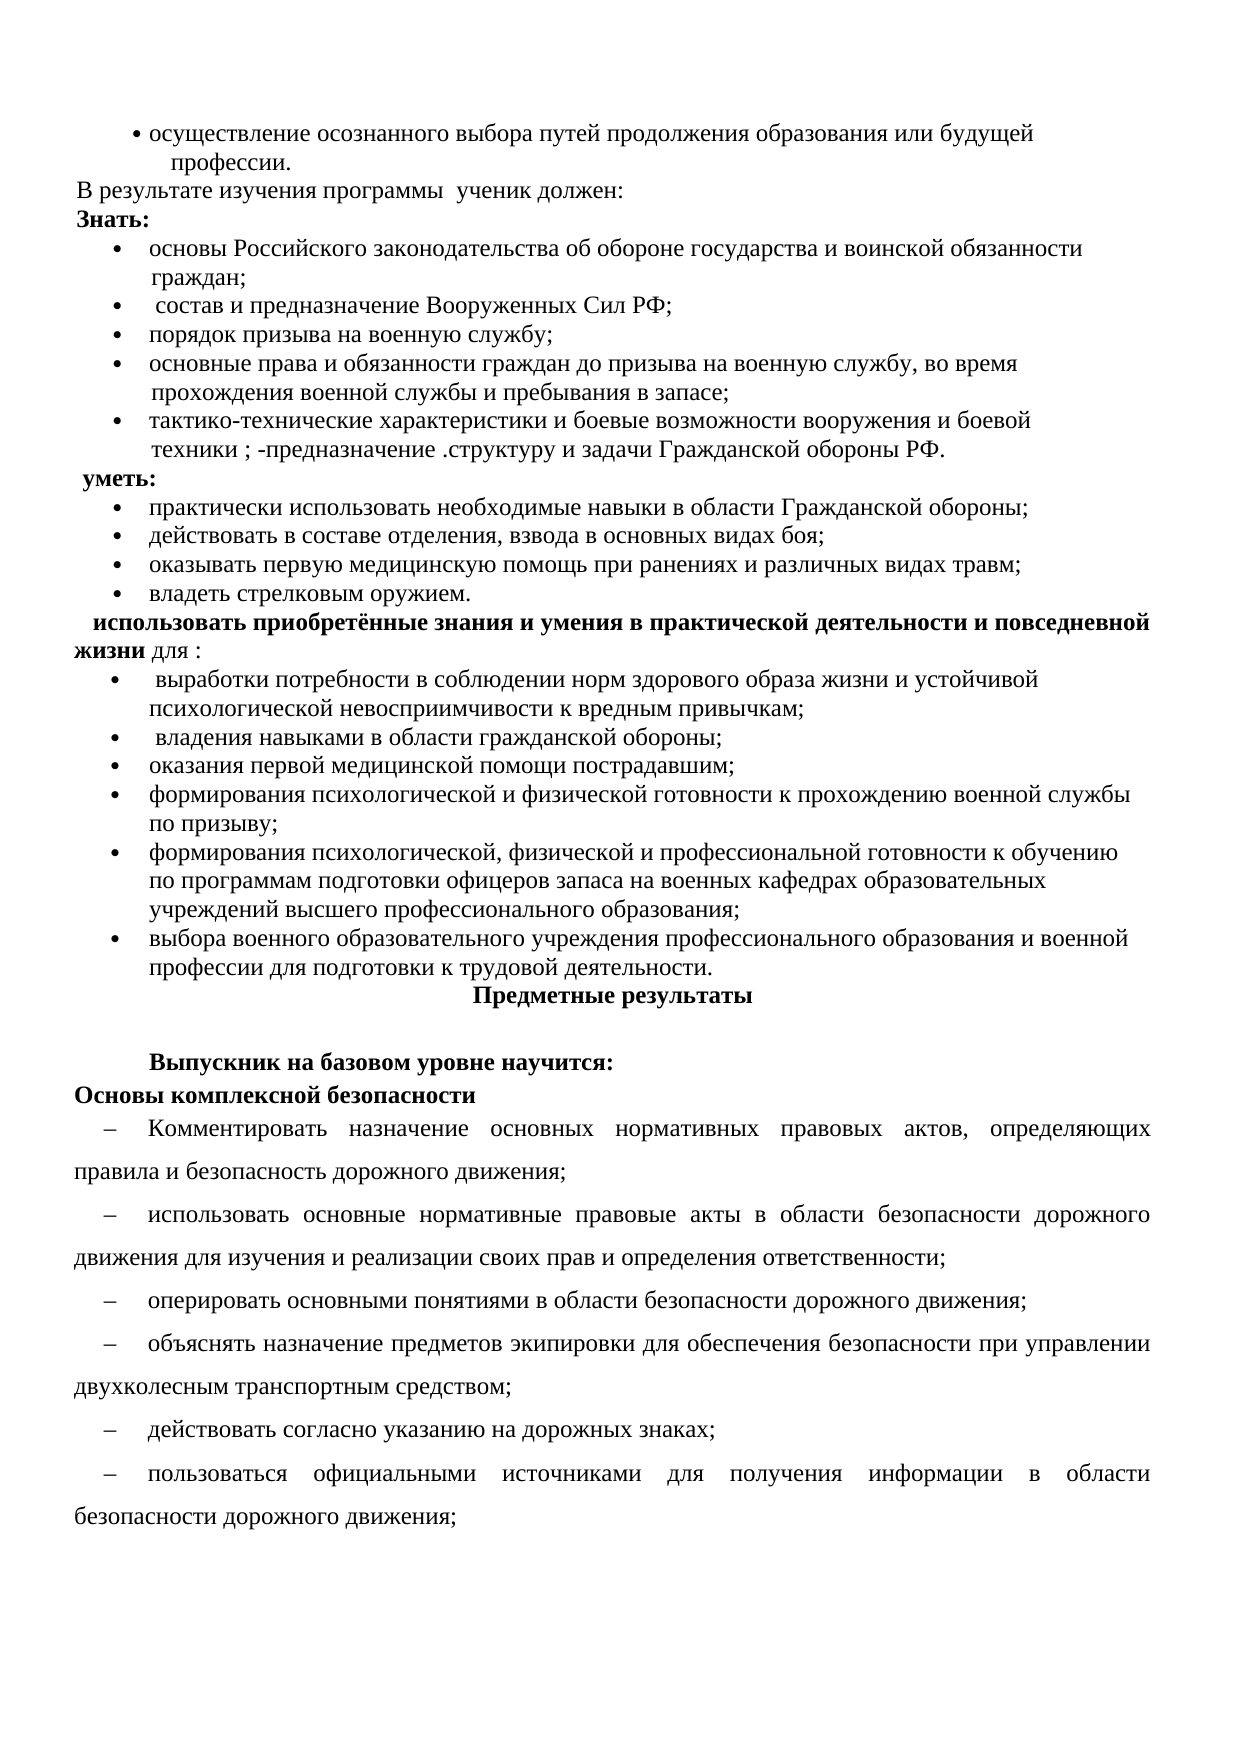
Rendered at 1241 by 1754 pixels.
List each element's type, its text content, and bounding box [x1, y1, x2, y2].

text Знать: [76, 204, 1152, 233]
list оказывать первую медицинскую помощь при ранениях и различных видах травм; [113, 549, 1118, 578]
list тактико-технические характеристики и боевые возможности вооружения и боевой техники ; -предназначение .структуру и задачи Гражданской обороны РФ. [113, 406, 1118, 463]
list осуществление осознанного выбора путей продолжения образования или будущей профессии. [133, 118, 1152, 176]
list владения навыками в области гражданской обороны; [111, 722, 1152, 751]
list выбора военного образовательного учреждения профессионального образования и военной профессии для подготовки к трудовой деятельности. [111, 923, 1152, 981]
list состав и предназначение Вооруженных Сил РФ; [113, 291, 1118, 319]
list порядок призыва на военную службу; [113, 319, 1118, 348]
text уметь: [76, 463, 1152, 492]
list действовать в составе отделения, взвода в основных видах боя; [113, 521, 1118, 549]
list выработки потребности в соблюдении норм здорового образа жизни и устойчивой психологической невосприимчивости к вредным привычкам; [111, 664, 1152, 722]
list формирования психологической и физической готовности к прохождению военной службы по призыву; [111, 779, 1152, 837]
text Основы комплексной безопасности [74, 1080, 1152, 1108]
text Предметные результаты [74, 981, 1152, 1009]
text Комментировать назначение основных нормативных правовых актов, определяющих правила и безопасность дорожного движения; [74, 1113, 1152, 1184]
list владеть стрелковым оружием. [113, 578, 1118, 607]
list основные права и обязанности граждан до призыва на военную службу, во время прохождения военной службы и пребывания в запасе; [113, 348, 1118, 406]
text использовать приобретённые знания и умения в практической деятельности и повседневной жизни для : [74, 607, 1152, 664]
text использовать основные нормативные правовые акты в области безопасности дорожного движения для изучения и реализации своих прав и определения ответственности; [74, 1199, 1152, 1271]
list оказания первой медицинской помощи пострадавшим; [111, 751, 1152, 779]
list практически использовать необходимые навыки в области Гражданской обороны; [113, 492, 1118, 521]
text оперировать основными понятиями в области безопасности дорожного движения; [74, 1285, 1152, 1314]
text действовать согласно указанию на дорожных знаках; [74, 1414, 1152, 1443]
text В результате изучения программы ученик должен: [76, 176, 1118, 204]
text Выпускник на базовом уровне научится: [74, 1047, 1152, 1075]
text объяснять назначение предметов экипировки для обеспечения безопасности при управлении двухколесным транспортным средством; [74, 1328, 1152, 1400]
text пользоваться официальными источниками для получения информации в области безопасности дорожного движения; [74, 1458, 1152, 1529]
list основы Российского законодательства об обороне государства и воинской обязанности граждан; [113, 233, 1118, 291]
list формирования психологической, физической и профессиональной готовности к обучению по программам подготовки офицеров запаса на военных кафедрах образовательных учреждений высшего профессионального образования; [111, 837, 1152, 923]
